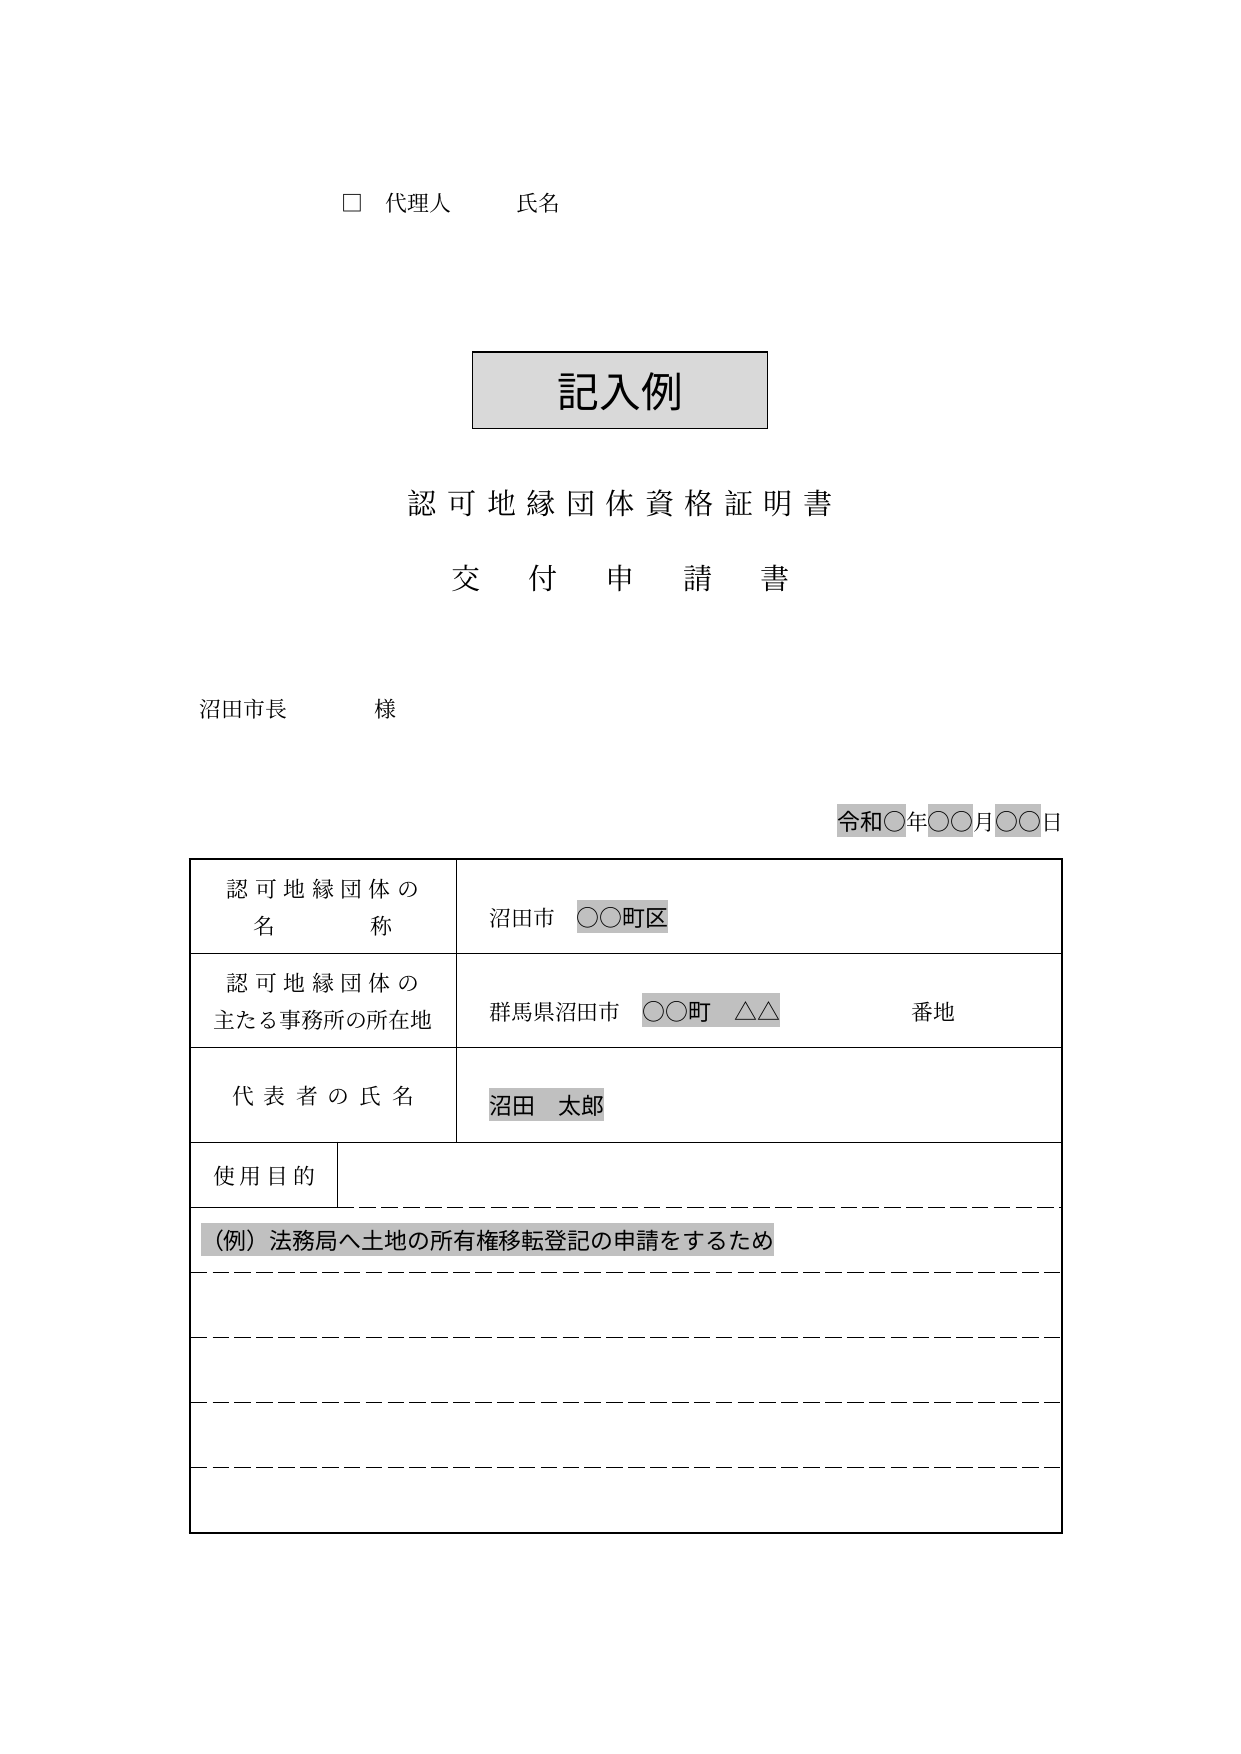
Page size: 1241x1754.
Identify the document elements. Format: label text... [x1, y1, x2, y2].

text 認可地縁団体資格証明書 [177, 464, 1063, 539]
table_cell 使用目的 [191, 1143, 337, 1207]
text 交付申請書 [177, 539, 1063, 614]
text 沼田市長 様 [177, 689, 1063, 727]
table_cell [191, 1337, 1061, 1402]
text □ 代理人 氏名 [177, 183, 1063, 221]
table_cell （例）法務局へ土地の所有権移転登記の申請をするため [191, 1207, 1061, 1272]
text 令和○年○○月○○日 [177, 802, 1063, 839]
table_cell [191, 1467, 1061, 1532]
table_cell 代表者の氏名 [191, 1048, 456, 1142]
table_cell 群馬県沼田市 ○○町 △△ 番地 [457, 954, 1061, 1047]
table_cell 沼田 太郎 [457, 1048, 1061, 1142]
table_cell 認可地縁団体の 主たる事務所の所在地 [191, 954, 456, 1047]
table_header 認可地縁団体の 名称 [191, 860, 456, 953]
table_cell [191, 1402, 1061, 1467]
table_header 沼田市 ○○町区 [457, 860, 1061, 953]
table_cell [338, 1143, 1061, 1207]
table_cell [191, 1272, 1061, 1337]
